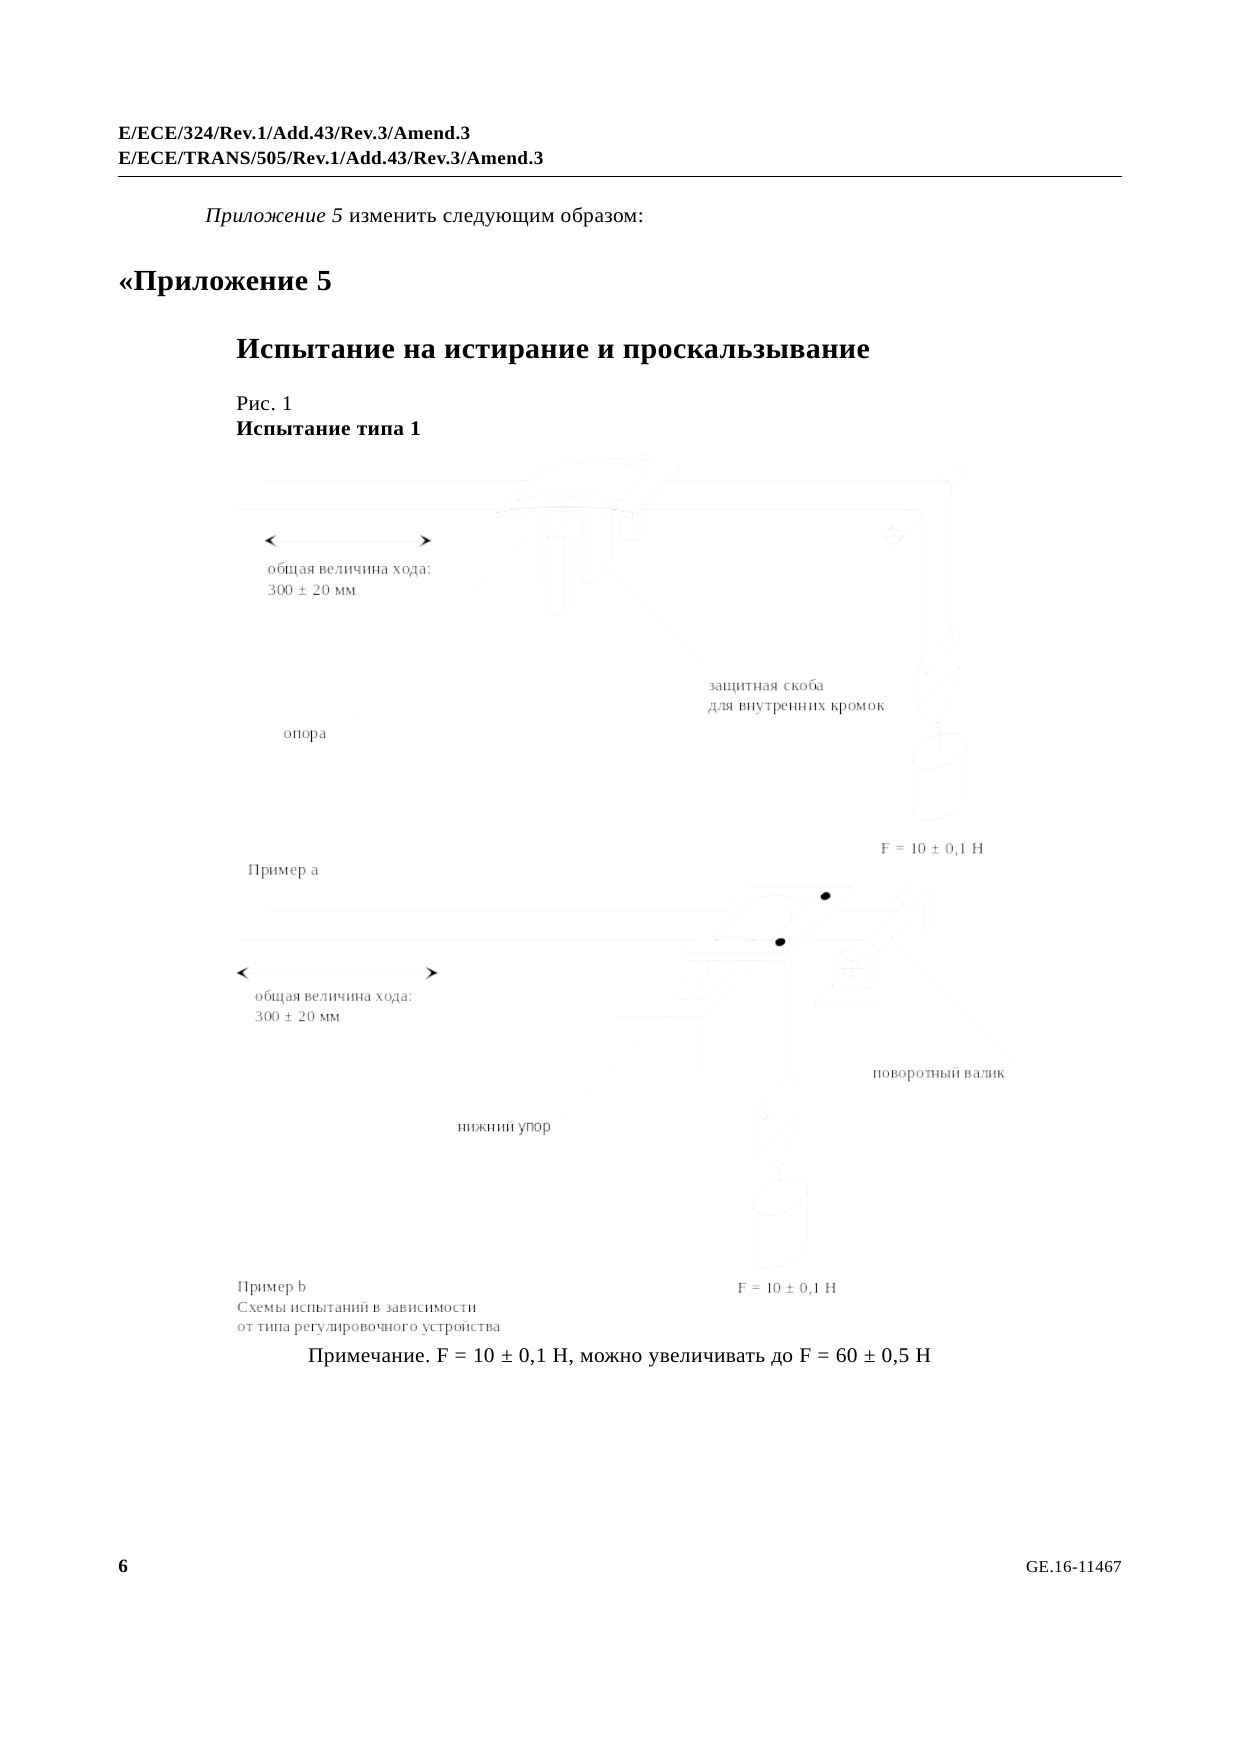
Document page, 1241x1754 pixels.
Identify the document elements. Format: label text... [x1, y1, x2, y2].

text Рис. 1 Испытание типа 1 [236, 390, 1004, 440]
text «Приложение 5 [118, 265, 1004, 296]
text Примечание. F = 10 ± 0,1 Н, можно увеличивать до F = 60 ± 0,5 Н [236, 1342, 1004, 1367]
text Приложение 5 изменить следующим образом: [205, 202, 1004, 227]
text Испытание на истирание и проскальзывание [118, 334, 1004, 365]
